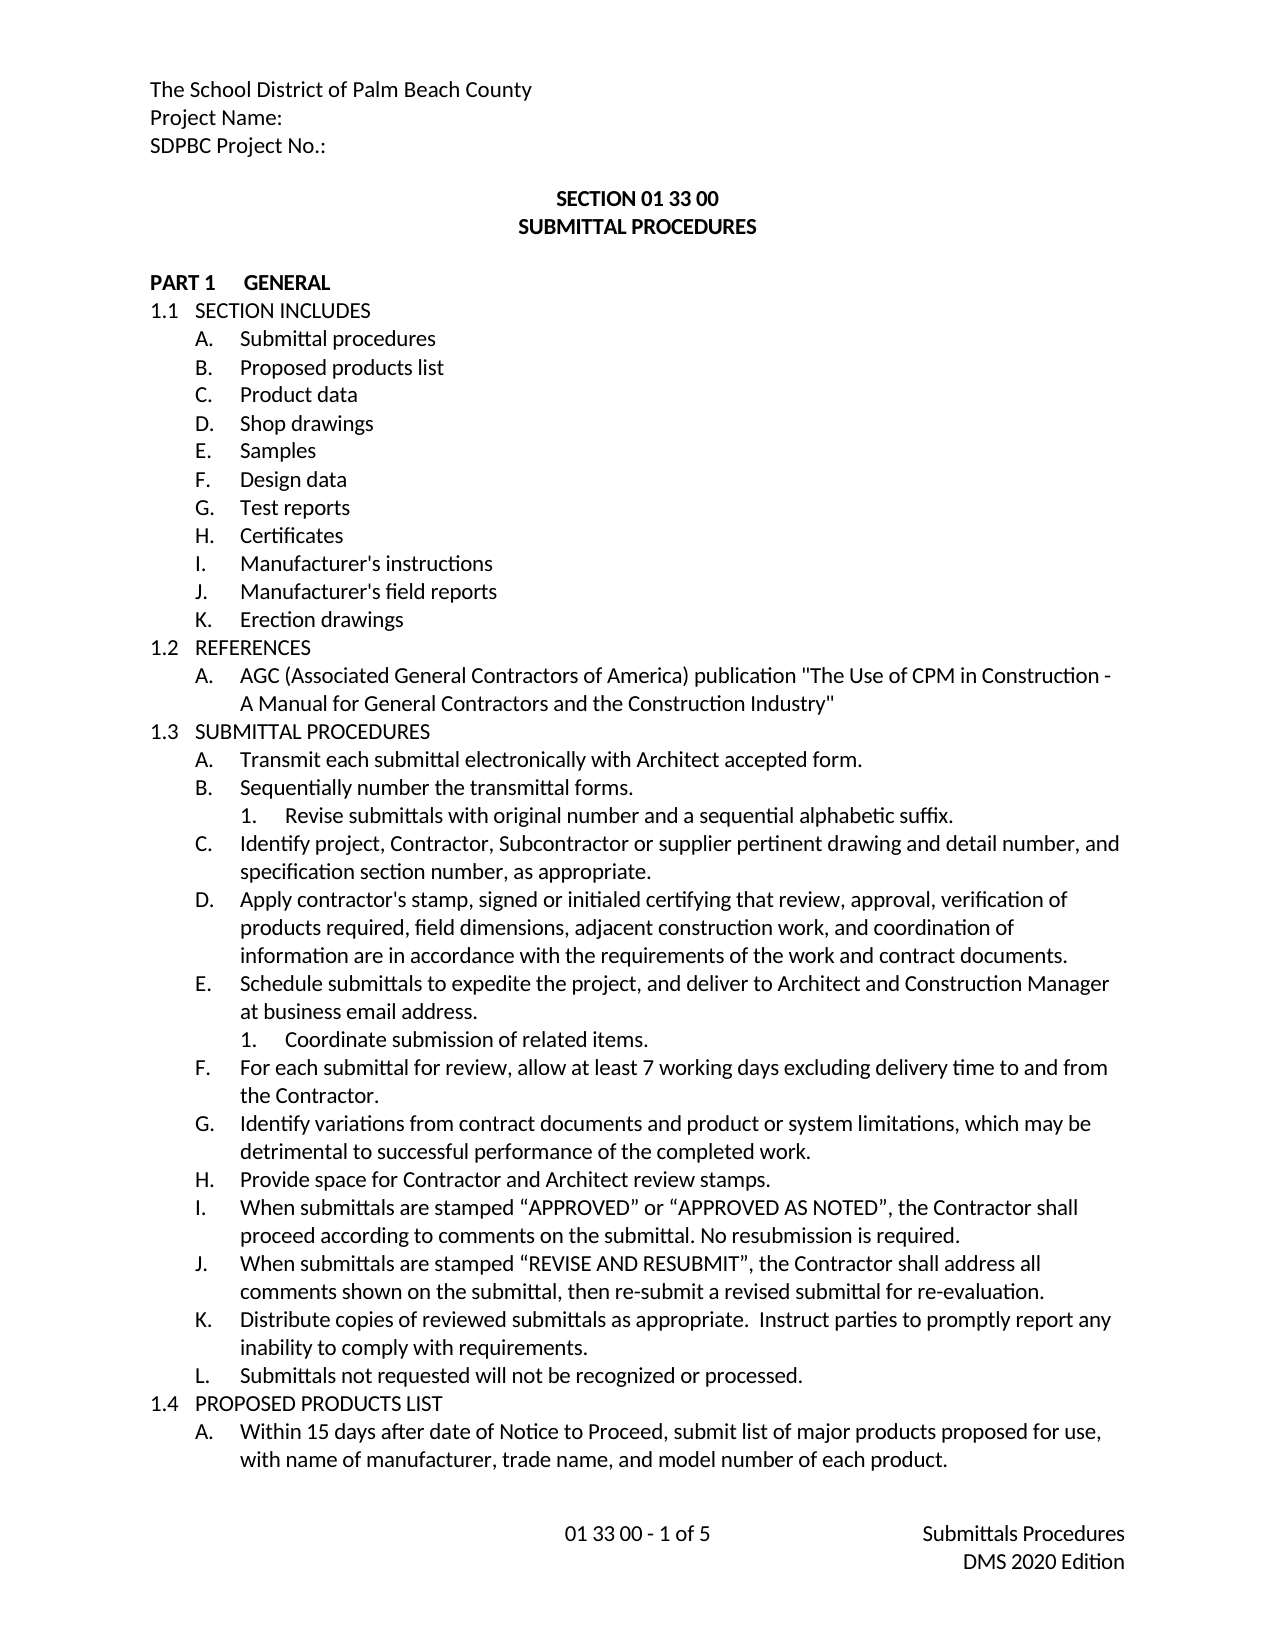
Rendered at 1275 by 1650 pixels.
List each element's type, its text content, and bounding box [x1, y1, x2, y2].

list Erection drawings [195, 605, 1125, 633]
list Submittals not requested will not be recognized or processed. [195, 1361, 1125, 1389]
list SECTION INCLUDES [150, 297, 1125, 324]
list When submittals are stamped “APPROVED” or “APPROVED AS NOTED”, the Contractor shall proceed according to comments on the submittal. No resubmission is required. [195, 1193, 1125, 1249]
list REFERENCES [150, 633, 1125, 661]
list Distribute copies of reviewed submittals as appropriate. Instruct parties to promptly report any inability to comply with requirements. [195, 1305, 1125, 1361]
list Proposed products list [195, 353, 1125, 381]
list Manufacturer's instructions [195, 549, 1125, 577]
list Sequentially number the transmittal forms. [195, 773, 1125, 801]
list Identify project, Contractor, Subcontractor or supplier pertinent drawing and detail number, and specification section number, as appropriate. [195, 829, 1125, 885]
list Apply contractor's stamp, signed or initialed certifying that review, approval, verification of products required, field dimensions, adjacent construction work, and coordination of information are in accordance with the requirements of the work and contract documents. [195, 885, 1125, 969]
list Within 15 days after date of Notice to Proceed, submit list of major products proposed for use, with name of manufacturer, trade name, and model number of each product. [195, 1417, 1125, 1473]
list Design data [195, 465, 1125, 493]
list Manufacturer's field reports [195, 577, 1125, 605]
list When submittals are stamped “REVISE AND RESUBMIT”, the Contractor shall address all comments shown on the submittal, then re-submit a revised submittal for re-evaluation. [195, 1249, 1125, 1305]
list PROPOSED PRODUCTS LIST [150, 1389, 1125, 1417]
list Transmit each submittal electronically with Architect accepted form. [195, 745, 1125, 773]
list Identify variations from contract documents and product or system limitations, which may be detrimental to successful performance of the completed work. [195, 1109, 1125, 1165]
list Provide space for Contractor and Architect review stamps. [195, 1165, 1125, 1193]
list For each submittal for review, allow at least 7 working days excluding delivery time to and from the Contractor. [195, 1053, 1125, 1109]
list Test reports [195, 493, 1125, 521]
list Samples [195, 437, 1125, 465]
text SECTION 01 33 00 [150, 184, 1125, 212]
text SUBMITTAL PROCEDURES [150, 212, 1125, 241]
list Submittal procedures [195, 324, 1125, 353]
list Schedule submittals to expedite the project, and deliver to Architect and Construction Manager at business email address. [195, 969, 1125, 1025]
list Coordinate submission of related items. [240, 1025, 1125, 1053]
list Certificates [195, 521, 1125, 549]
list SUBMITTAL PROCEDURES [150, 717, 1125, 745]
list Revise submittals with original number and a sequential alphabetic suffix. [240, 801, 1125, 829]
list AGC (Associated General Contractors of America) publication "The Use of CPM in Construction - A Manual for General Contractors and the Construction Industry" [195, 661, 1125, 717]
text PART 1 GENERAL [150, 268, 1125, 297]
list Shop drawings [195, 409, 1125, 437]
list Product data [195, 381, 1125, 409]
